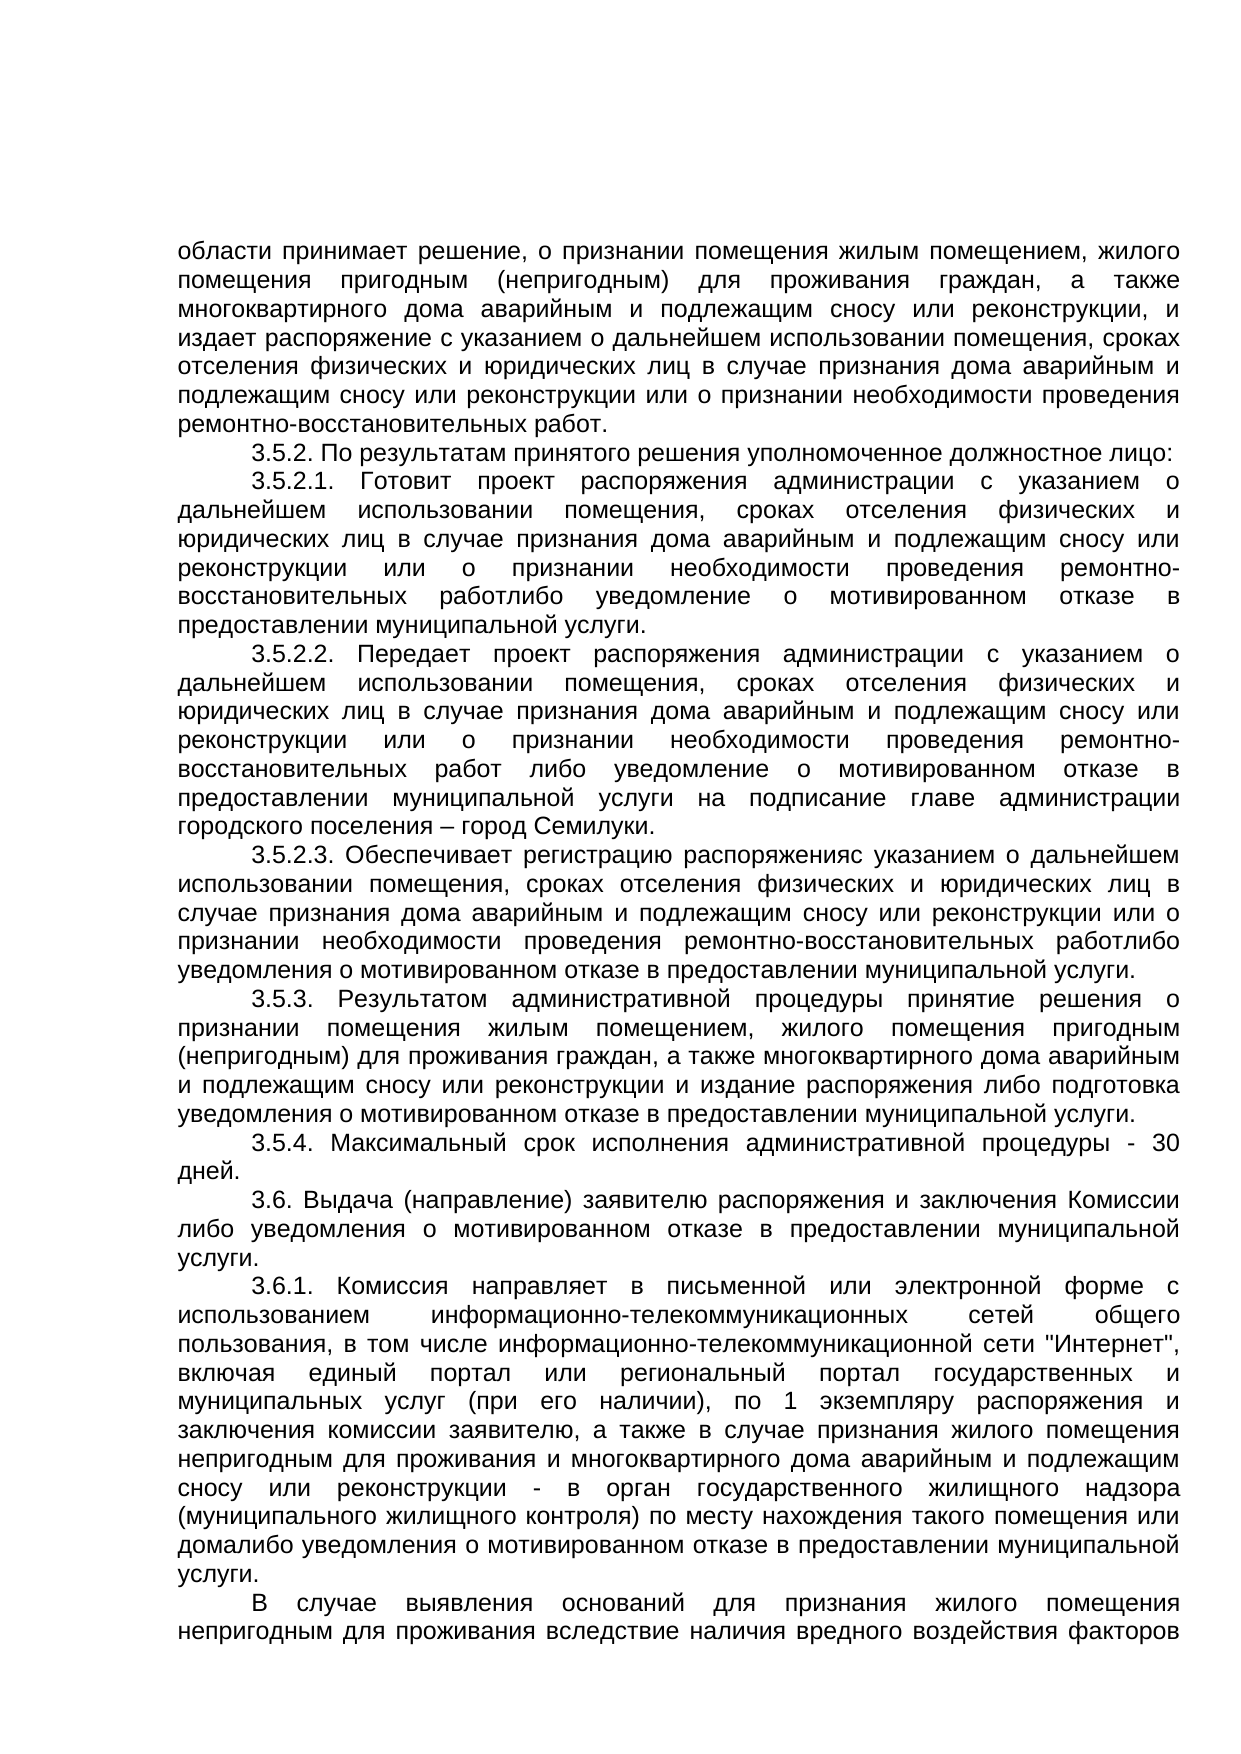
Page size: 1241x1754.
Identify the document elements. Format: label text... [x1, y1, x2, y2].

text 3.5.2. По результатам принятого решения уполномоченное должностное лицо: [177, 437, 1181, 466]
text 3.5.3. Результатом административной процедуры принятие решения о признании помещения жилым помещением, жилого помещения пригодным (непригодным) для проживания граждан, а также многоквартирного дома аварийным и подлежащим сносу или реконструкции и издание распоряжения либо подготовка уведомления о мотивированном отказе в предоставлении муниципальной услуги. [177, 984, 1181, 1127]
text 3.5.4. Максимальный срок исполнения административной процедуры - 30 дней. [177, 1127, 1181, 1185]
text 3.5.2.2. Передает проект распоряжения администрации с указанием о дальнейшем использовании помещения, сроках отселения физических и юридических лиц в случае признания дома аварийным и подлежащим сносу или реконструкции или о признании необходимости проведения ремонтно-восстановительных работ либо уведомление о мотивированном отказе в предоставлении муниципальной услуги на подписание главе администрации городского поселения – город Семилуки. [177, 639, 1181, 840]
text 3.5.2.1. Готовит проект распоряжения администрации с указанием о дальнейшем использовании помещения, сроках отселения физических и юридических лиц в случае признания дома аварийным и подлежащим сносу или реконструкции или о признании необходимости проведения ремонтно-восстановительных работлибо уведомление о мотивированном отказе в предоставлении муниципальной услуги. [177, 466, 1181, 639]
text 3.6. Выдача (направление) заявителю распоряжения и заключения Комиссии либо уведомления о мотивированном отказе в предоставлении муниципальной услуги. [177, 1185, 1181, 1271]
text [177, 236, 1181, 437]
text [177, 1587, 1181, 1645]
text 3.5.2.3. Обеспечивает регистрацию распоряженияс указанием о дальнейшем использовании помещения, сроках отселения физических и юридических лиц в случае признания дома аварийным и подлежащим сносу или реконструкции или о признании необходимости проведения ремонтно-восстановительных работлибо уведомления о мотивированном отказе в предоставлении муниципальной услуги. [177, 840, 1181, 984]
text 3.6.1. Комиссия направляет в письменной или электронной форме с использованием информационно-телекоммуникационных сетей общего пользования, в том числе информационно-телекоммуникационной сети "Интернет", включая единый портал или региональный портал государственных и муниципальных услуг (при его наличии), по 1 экземпляру распоряжения и заключения комиссии заявителю, а также в случае признания жилого помещения непригодным для проживания и многоквартирного дома аварийным и подлежащим сносу или реконструкции - в орган государственного жилищного надзора (муниципального жилищного контроля) по месту нахождения такого помещения или домалибо уведомления о мотивированном отказе в предоставлении муниципальной услуги. [177, 1271, 1181, 1587]
